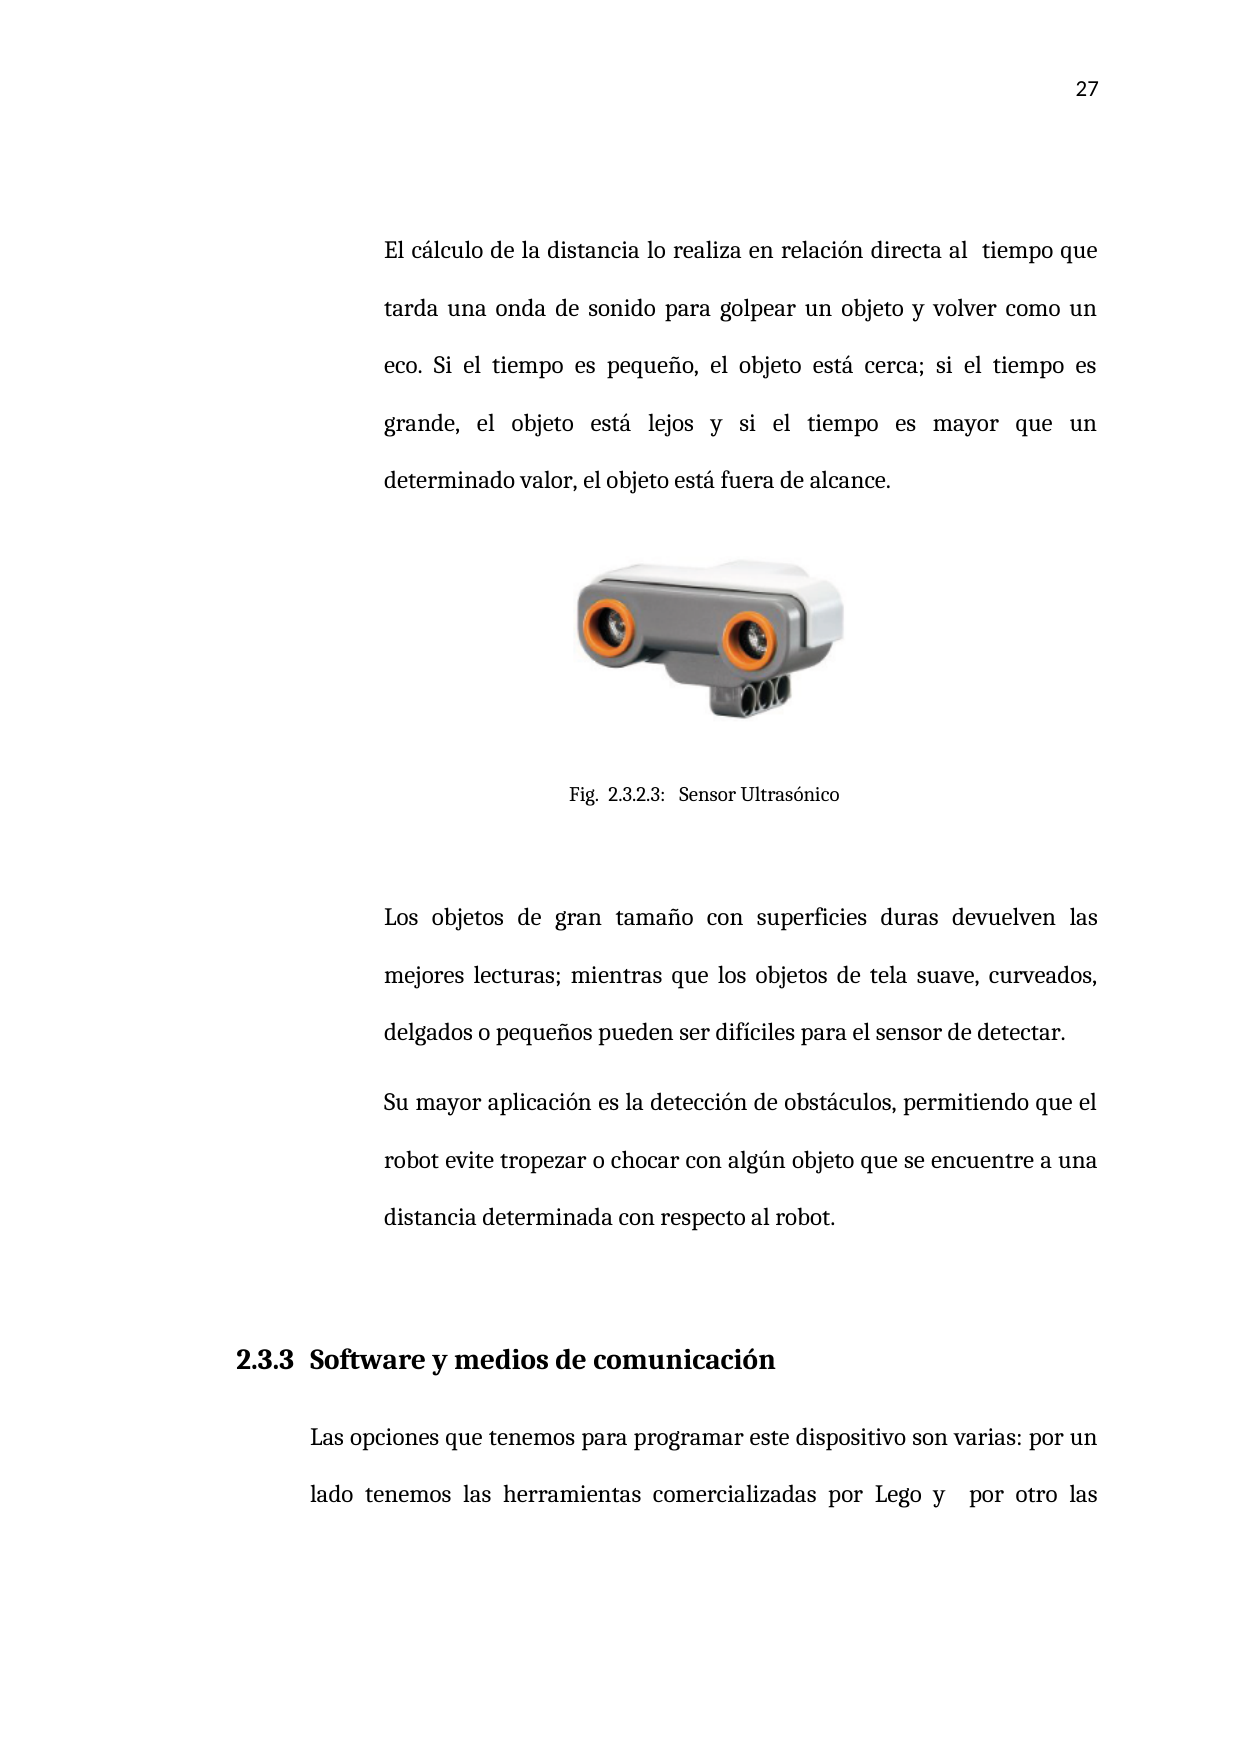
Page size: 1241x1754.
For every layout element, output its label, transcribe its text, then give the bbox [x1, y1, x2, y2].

text Su mayor aplicación es la detección de obstáculos, permitiendo que el robot evite tropezar o chocar con algún objeto que se encuentre a una distancia determinada con respecto al robot. [384, 1088, 1098, 1232]
text Fig. 2.3.2.3: Sensor Ultrasónico [310, 782, 1098, 806]
text Los objetos de gran tamaño con superficies duras devuelven las mejores lecturas; mientras que los objetos de tela suave, curveados, delgados o pequeños pueden ser difíciles para el sensor de detectar. [384, 903, 1098, 1047]
text 2.3.3 Software y medios de comunicación [236, 1343, 1098, 1377]
text El cálculo de la distancia lo realiza en relación directa al tiempo que tarda una onda de sonido para golpear un objeto y volver como un eco. Si el tiempo es pequeño, el objeto está cerca; si el tiempo es grande, el objeto está lejos y si el tiempo es mayor que un determinado valor, el objeto está fuera de alcance. [384, 236, 1098, 495]
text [310, 1423, 1098, 1509]
picture [553, 536, 855, 742]
